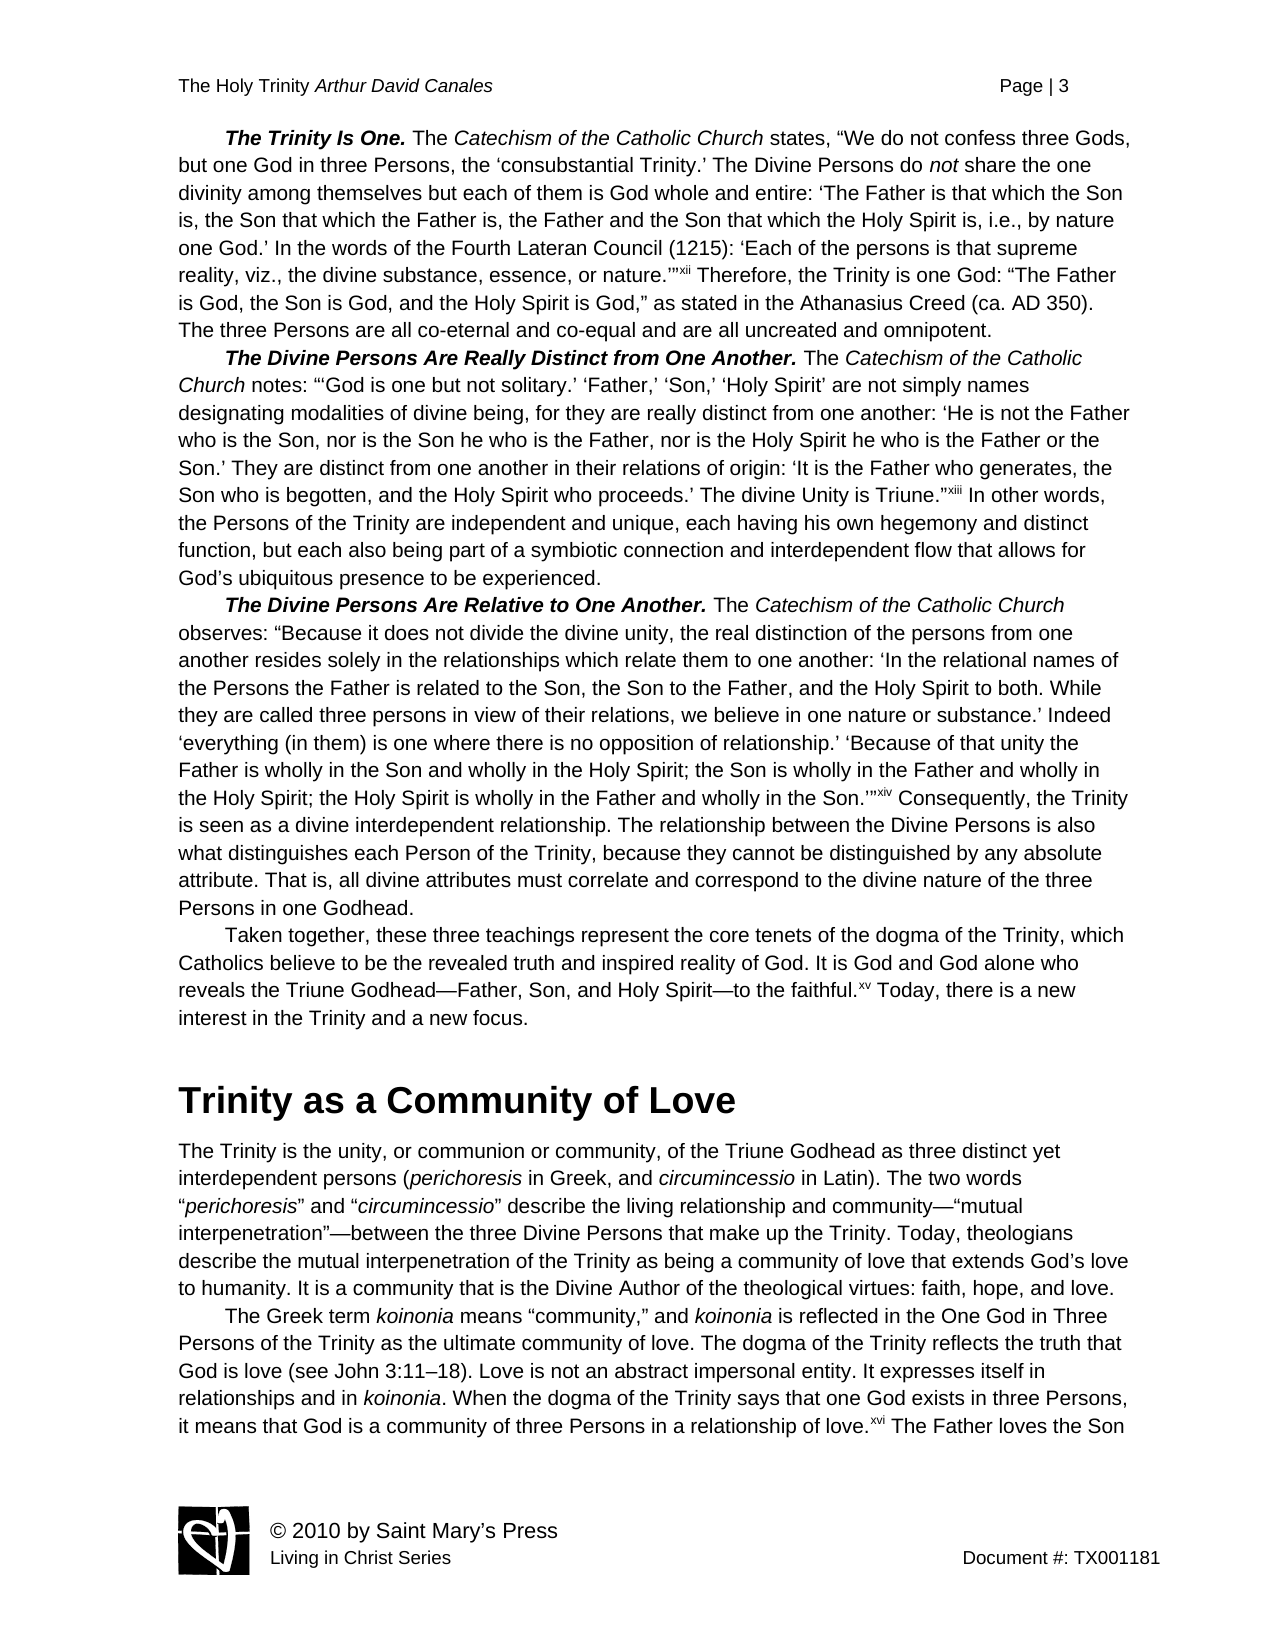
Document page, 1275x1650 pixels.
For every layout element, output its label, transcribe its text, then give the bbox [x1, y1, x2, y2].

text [178, 1303, 1134, 1437]
text The Divine Persons Are Relative to One Another. The Catechism of the Catholic Church observes: “Because it does not divide the divine unity, the real distinction of the persons from one another resides solely in the relationships which relate them to one another: ‘In the relational names of the Persons the Father is related to the Son, the Son to the Father, and the Holy Spirit to both. While they are called three persons in view of their relations, we believe in one nature or substance.’ Indeed ‘everything (in them) is one where there is no opposition of relationship.’ ‘Because of that unity the Father is wholly in the Son and wholly in the Holy Spirit; the Son is wholly in the Father and wholly in the Holy Spirit; the Holy Spirit is wholly in the Father and wholly in the Son.’” Consequently, the Trinity is seen as a divine interdependent relationship. The relationship between the Divine Persons is also what distinguishes each Person of the Trinity, because they cannot be distinguished by any absolute attribute. That is, all divine attributes must correlate and correspond to the divine nature of the three Persons in one Godhead. [178, 593, 1134, 919]
text The Trinity is the unity, or communion or community, of the Triune Godhead as three distinct yet interdependent persons (perichoresis in Greek, and circumincessio in Latin). The two words “perichoresis” and “circumincessio” describe the living relationship and community—“mutual interpenetration”—between the three Divine Persons that make up the Trinity. Today, theologians describe the mutual interpenetration of the Trinity as being a community of love that extends God’s love to humanity. It is a community that is the Divine Author of the theological virtues: faith, hope, and love. [178, 1138, 1134, 1300]
text The Trinity Is One. The Catechism of the Catholic Church states, “We do not confess three Gods, but one God in three Persons, the ‘consubstantial Trinity.’ The Divine Persons do not share the one divinity among themselves but each of them is God whole and entire: ‘The Father is that which the Son is, the Son that which the Father is, the Father and the Son that which the Holy Spirit is, i.e., by nature one God.’ In the words of the Fourth Lateran Council (1215): ‘Each of the persons is that supreme reality, viz., the divine substance, essence, or nature.’” Therefore, the Trinity is one God: “The Father is God, the Son is God, and the Holy Spirit is God,” as stated in the Athanasius Creed (ca. AD 350). The three Persons are all co-eternal and co-equal and are all uncreated and omnipotent. [178, 125, 1134, 342]
text Taken together, these three teachings represent the core tenets of the dogma of the Trinity, which Catholics believe to be the revealed truth and inspired reality of God. It is God and God alone who reveals the Triune Godhead—Father, Son, and Holy Spirit—to the faithful. Today, there is a new interest in the Trinity and a new focus. [178, 923, 1134, 1029]
text Trinity as a Community of Love [178, 1079, 1134, 1122]
text The Divine Persons Are Really Distinct from One Another. The Catechism of the Catholic Church notes: “‘God is one but not solitary.’ ‘Father,’ ‘Son,’ ‘Holy Spirit’ are not simply names designating modalities of divine being, for they are really distinct from one another: ‘He is not the Father who is the Son, nor is the Son he who is the Father, nor is the Holy Spirit he who is the Father or the Son.’ They are distinct from one another in their relations of origin: ‘It is the Father who generates, the Son who is begotten, and the Holy Spirit who proceeds.’ The divine Unity is Triune.” In other words, the Persons of the Trinity are independent and unique, each having his own hegemony and distinct function, but each also being part of a symbiotic connection and interdependent flow that allows for God’s ubiquitous presence to be experienced. [178, 345, 1134, 589]
